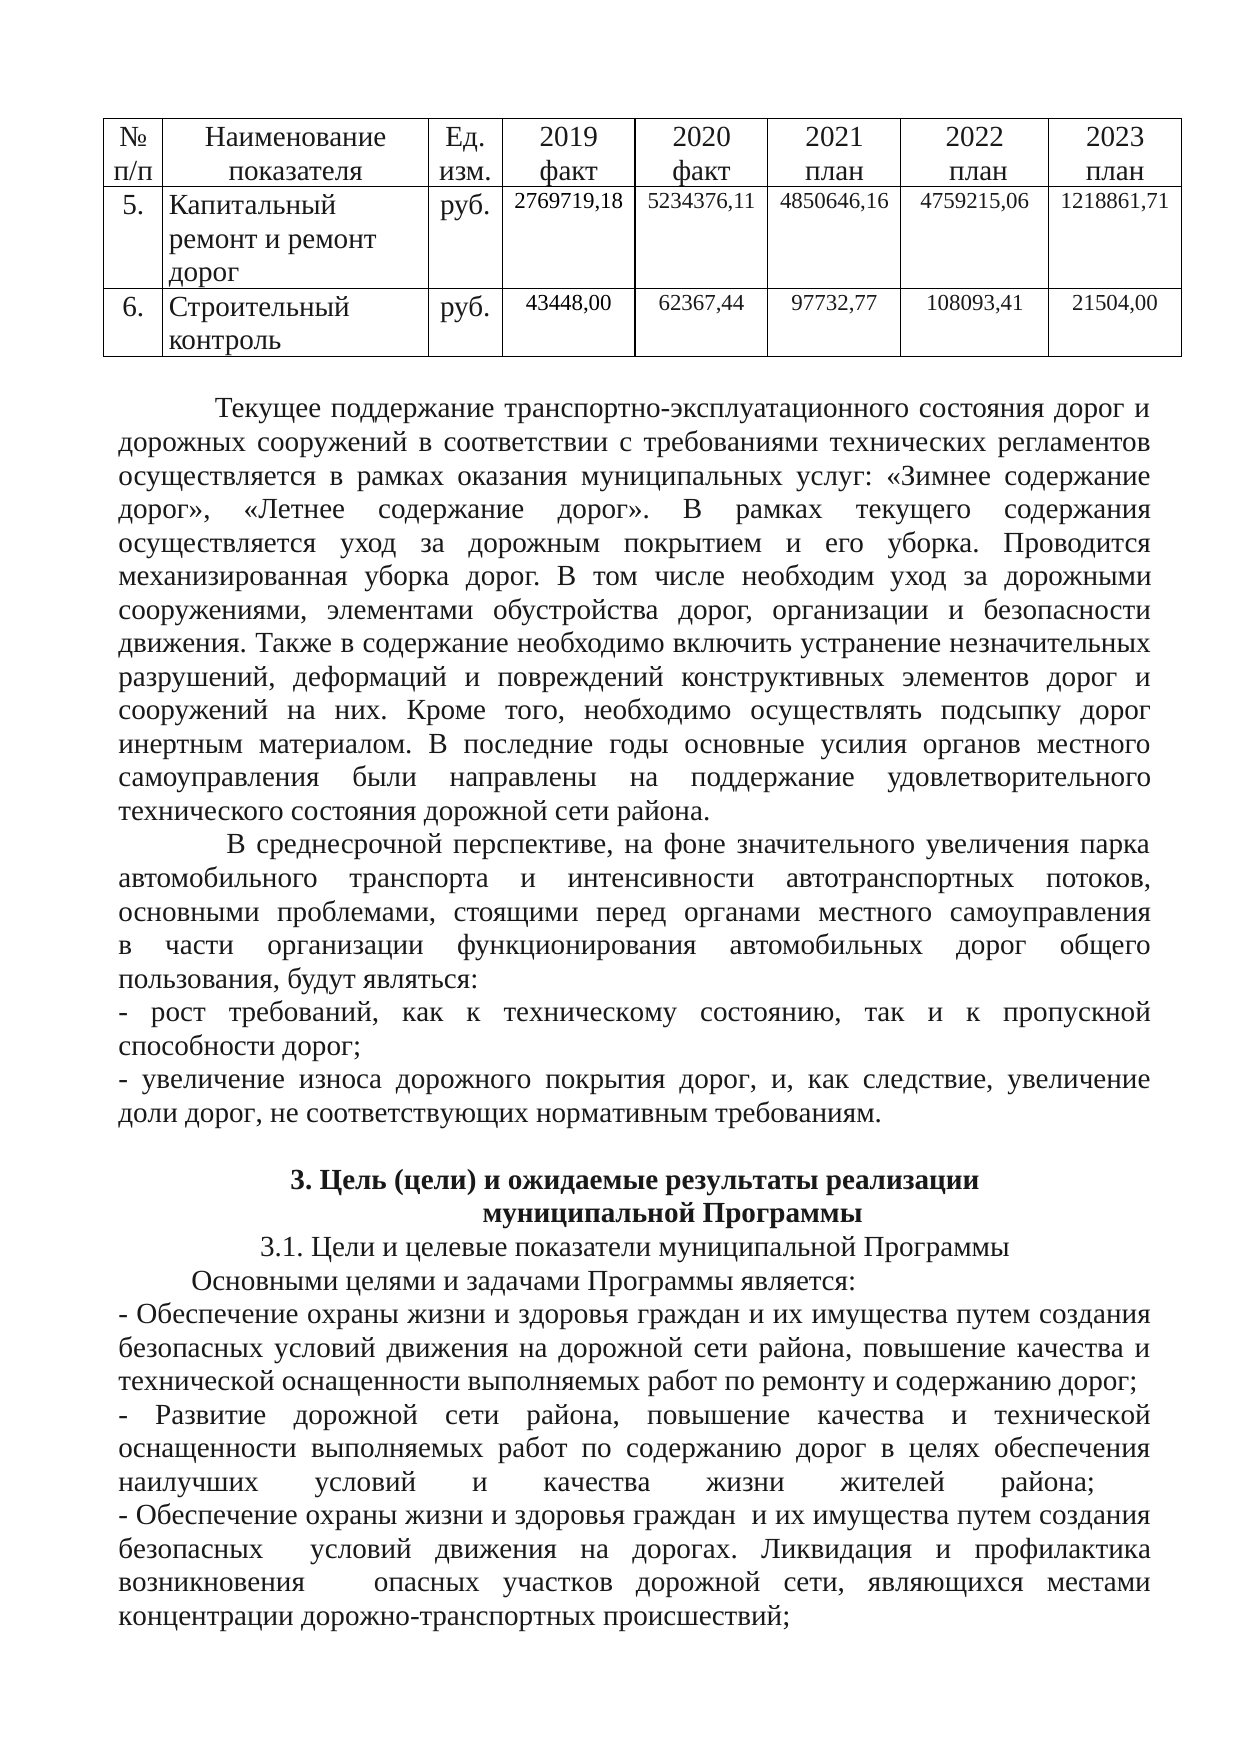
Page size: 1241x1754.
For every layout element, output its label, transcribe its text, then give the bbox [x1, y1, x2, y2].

table_cell 2769719,18 [503, 187, 634, 288]
table_header 2020 факт [636, 119, 767, 186]
table_cell 62367,44 [636, 289, 767, 356]
table_header Наименование показателя [163, 119, 428, 186]
list 3.1. Цели и целевые показатели муниципальной Программы [118, 1229, 1152, 1263]
text Основными целями и задачами Программы является: [118, 1263, 1152, 1296]
table_header Ед. изм. [429, 119, 502, 186]
table_cell Капитальный ремонт и ремонт дорог [163, 187, 428, 288]
table_cell 21504,00 [1049, 289, 1181, 356]
text - увеличение износа дорожного покрытия дорог, и, как следствие, увеличение доли дорог, не соответствующих нормативным требованиям. [118, 1061, 1152, 1128]
table_cell 4759215,06 [901, 187, 1048, 288]
table_cell 108093,41 [901, 289, 1048, 356]
table_header № п/п [104, 119, 162, 186]
table_cell 5. [104, 187, 162, 288]
table_cell 1218861,71 [1049, 187, 1181, 288]
text - Обеспечение охраны жизни и здоровья граждан и их имущества путем создания безопасных условий движения на дорожной сети района, повышение качества и технической оснащенности выполняемых работ по ремонту и содержанию дорог; [118, 1296, 1152, 1397]
table_header 2019 факт [503, 119, 634, 186]
text - рост требований, как к техническому состоянию, так и к пропускной способности дорог; [118, 994, 1152, 1061]
table_header 2022 план [901, 119, 1048, 186]
list 3. Цель (цели) и ожидаемые результаты реализации муниципальной Программы [118, 1162, 1152, 1229]
table_header 2023 план [1049, 119, 1181, 186]
text Текущее поддержание транспортно-эксплуатационного состояния дорог и дорожных сооружений в соответствии с требованиями технических регламентов осуществляется в рамках оказания муниципальных услуг: «Зимнее содержание дорог», «Летнее содержание дорог». В рамках текущего содержания осуществляется уход за дорожным покрытием и его уборка. Проводится механизированная уборка дорог. В том числе необходим уход за дорожными сооружениями, элементами обустройства дорог, организации и безопасности движения. Также в содержание необходимо включить устранение незначительных разрушений, деформаций и повреждений конструктивных элементов дорог и сооружений на них. Кроме того, необходимо осуществлять подсыпку дорог инертным материалом. В последние годы основные усилия органов местного самоуправления были направлены на поддержание удовлетворительного технического состояния дорожной сети района. [118, 391, 1152, 827]
table_cell руб. [429, 289, 502, 356]
table_cell руб. [429, 187, 502, 288]
table_cell Строительный контроль [163, 289, 428, 356]
table_cell 6. [104, 289, 162, 356]
table_header 2021 план [768, 119, 900, 186]
text - Развитие дорожной сети района, повышение качества и технической оснащенности выполняемых работ по содержанию дорог в целях обеспечения наилучших условий и качества жизни жителей района; - Обеспечение охраны жизни и здоровья граждан и их имущества путем создания безопасных условий движения на дорогах. Ликвидация и профилактика возникновения опасных участков дорожной сети, являющихся местами концентрации дорожно-транспортных происшествий; [118, 1397, 1152, 1632]
table_cell 4850646,16 [768, 187, 900, 288]
table_cell 5234376,11 [636, 187, 767, 288]
text В среднесрочной перспективе, на фоне значительного увеличения парка автомобильного транспорта и интенсивности автотранспортных потоков, основными проблемами, стоящими перед органами местного самоуправления в части организации функционирования автомобильных дорог общего пользования, будут являться: [118, 827, 1152, 994]
table_cell 97732,77 [768, 289, 900, 356]
table_cell 43448,00 [503, 289, 634, 356]
